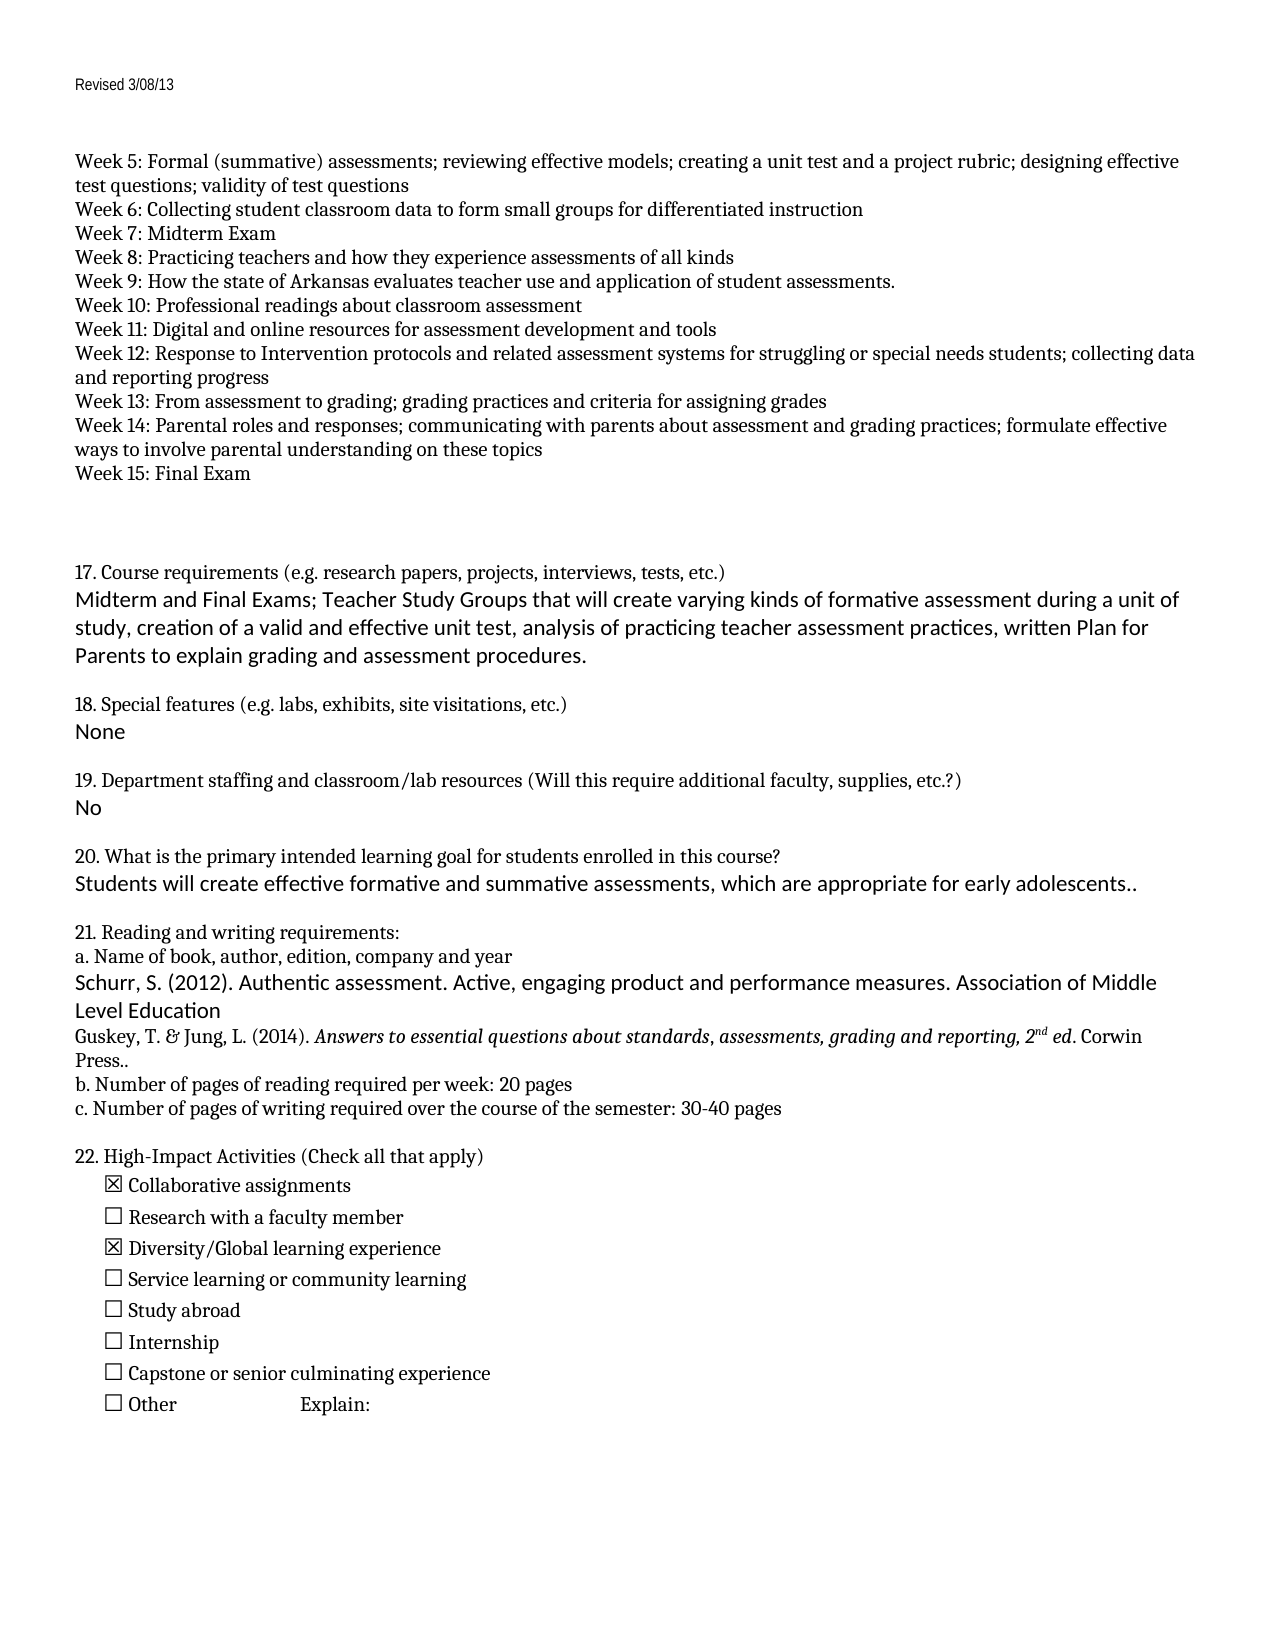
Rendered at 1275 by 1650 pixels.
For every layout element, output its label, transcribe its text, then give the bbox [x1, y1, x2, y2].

text b. Number of pages of reading required per week: [75, 1072, 1200, 1096]
text a. Name of book, author, edition, company and year [75, 944, 1200, 968]
text 18. Special features (e.g. labs, exhibits, site visitations, etc.) [75, 693, 1200, 717]
text c. Number of pages of writing required over the course of the semester: [75, 1096, 1200, 1120]
text Service learning or community learning [103, 1262, 1200, 1293]
text Internship [103, 1324, 1200, 1356]
text Capstone or senior culminating experience [103, 1356, 1200, 1387]
text Diversity/Global learning experience [103, 1231, 1200, 1262]
text 17. Course requirements (e.g. research papers, projects, interviews, tests, etc.) [75, 561, 1200, 585]
text 19. Department staffing and classroom/lab resources (Will this require additional faculty, supplies, etc.?) [75, 769, 1200, 793]
text Research with a faculty member [103, 1199, 1200, 1231]
text 22. High-Impact Activities (Check all that apply) [75, 1144, 1200, 1168]
text Study abroad [103, 1293, 1200, 1324]
text Collaborative assignments [103, 1168, 1200, 1199]
text Other Explain: [103, 1387, 1200, 1418]
text 20. What is the primary intended learning goal for students enrolled in this course? [75, 845, 1200, 869]
text 21. Reading and writing requirements: [75, 921, 1200, 944]
